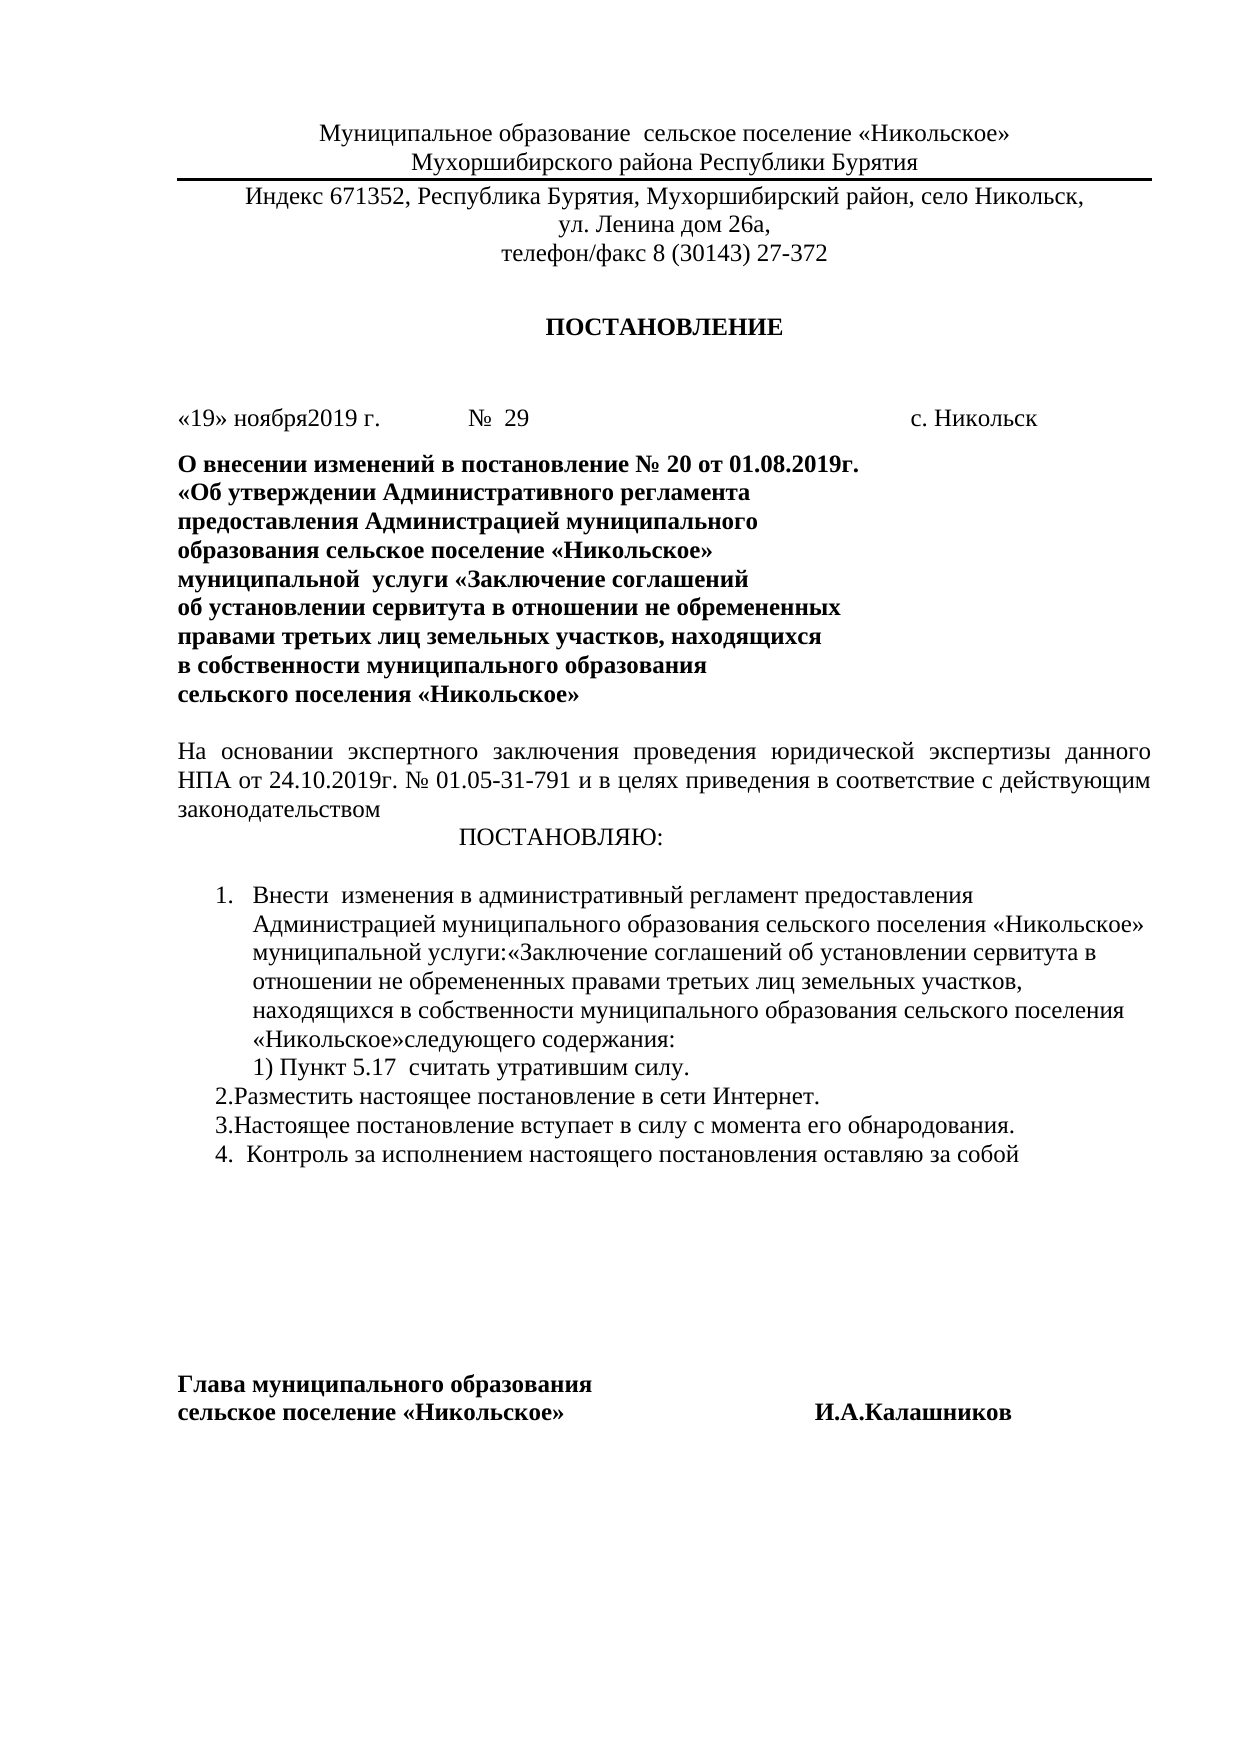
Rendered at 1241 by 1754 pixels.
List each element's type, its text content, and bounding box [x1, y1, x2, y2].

text ПОСТАНОВЛЯЮ: [402, 822, 1152, 851]
text Муниципальное образование сельское поселение «Никольское» [177, 118, 1152, 147]
list Внести изменения в административный регламент предоставления Администрацией муниципального образования сельского поселения «Никольское» муниципальной услуги:«Заключение соглашений об установлении сервитута в отношении не обремененных правами третьих лиц земельных участков, находящихся в собственности муниципального образования сельского поселения «Никольское»следующего содержания: [215, 880, 1152, 1052]
text О внесении изменений в постановление № 20 от 01.08.2019г. [177, 449, 1152, 477]
text Мухоршибирского района Республики Бурятия [177, 147, 1152, 178]
text ПОСТАНОВЛЕНИЕ [177, 312, 1152, 341]
text «19» ноября2019 г. № 29 с. Никольск [177, 403, 1152, 432]
text 2.Разместить настоящее постановление в сети Интернет. [177, 1081, 1152, 1110]
text образования сельское поселение «Никольское» [177, 535, 1152, 564]
text 1) Пункт 5.17 считать утратившим силу. [215, 1052, 1152, 1081]
text ул. Ленина дом 26а, [177, 209, 1152, 238]
text правами третьих лиц земельных участков, находящихся [177, 621, 1152, 650]
text телефон/факс 8 (30143) 27-372 [177, 238, 1152, 267]
text предоставления Администрацией муниципального [177, 506, 1152, 535]
text 3.Настоящее постановление вступает в силу с момента его обнародования. [177, 1110, 1152, 1139]
text «Об утверждении Административного регламента [177, 477, 1152, 506]
text Глава муниципального образования [177, 1369, 1152, 1397]
text 4. Контроль за исполнением настоящего постановления оставляю за собой [177, 1139, 1152, 1167]
text в собственности муниципального образования [177, 650, 1152, 679]
text На основании экспертного заключения проведения юридической экспертизы данного НПА от 24.10.2019г. № 01.05-31-791 и в целях приведения в соответствие с действующим законодательством [177, 736, 1152, 822]
text Индекс 671352, Республика Бурятия, Мухоршибирский район, село Никольск, [177, 181, 1152, 209]
text сельского поселения «Никольское» [177, 679, 1152, 707]
text муниципальной услуги «Заключение соглашений [177, 564, 1152, 592]
text сельское поселение «Никольское» И.А.Калашников [177, 1397, 1152, 1426]
text об установлении сервитута в отношении не обремененных [177, 592, 1152, 621]
